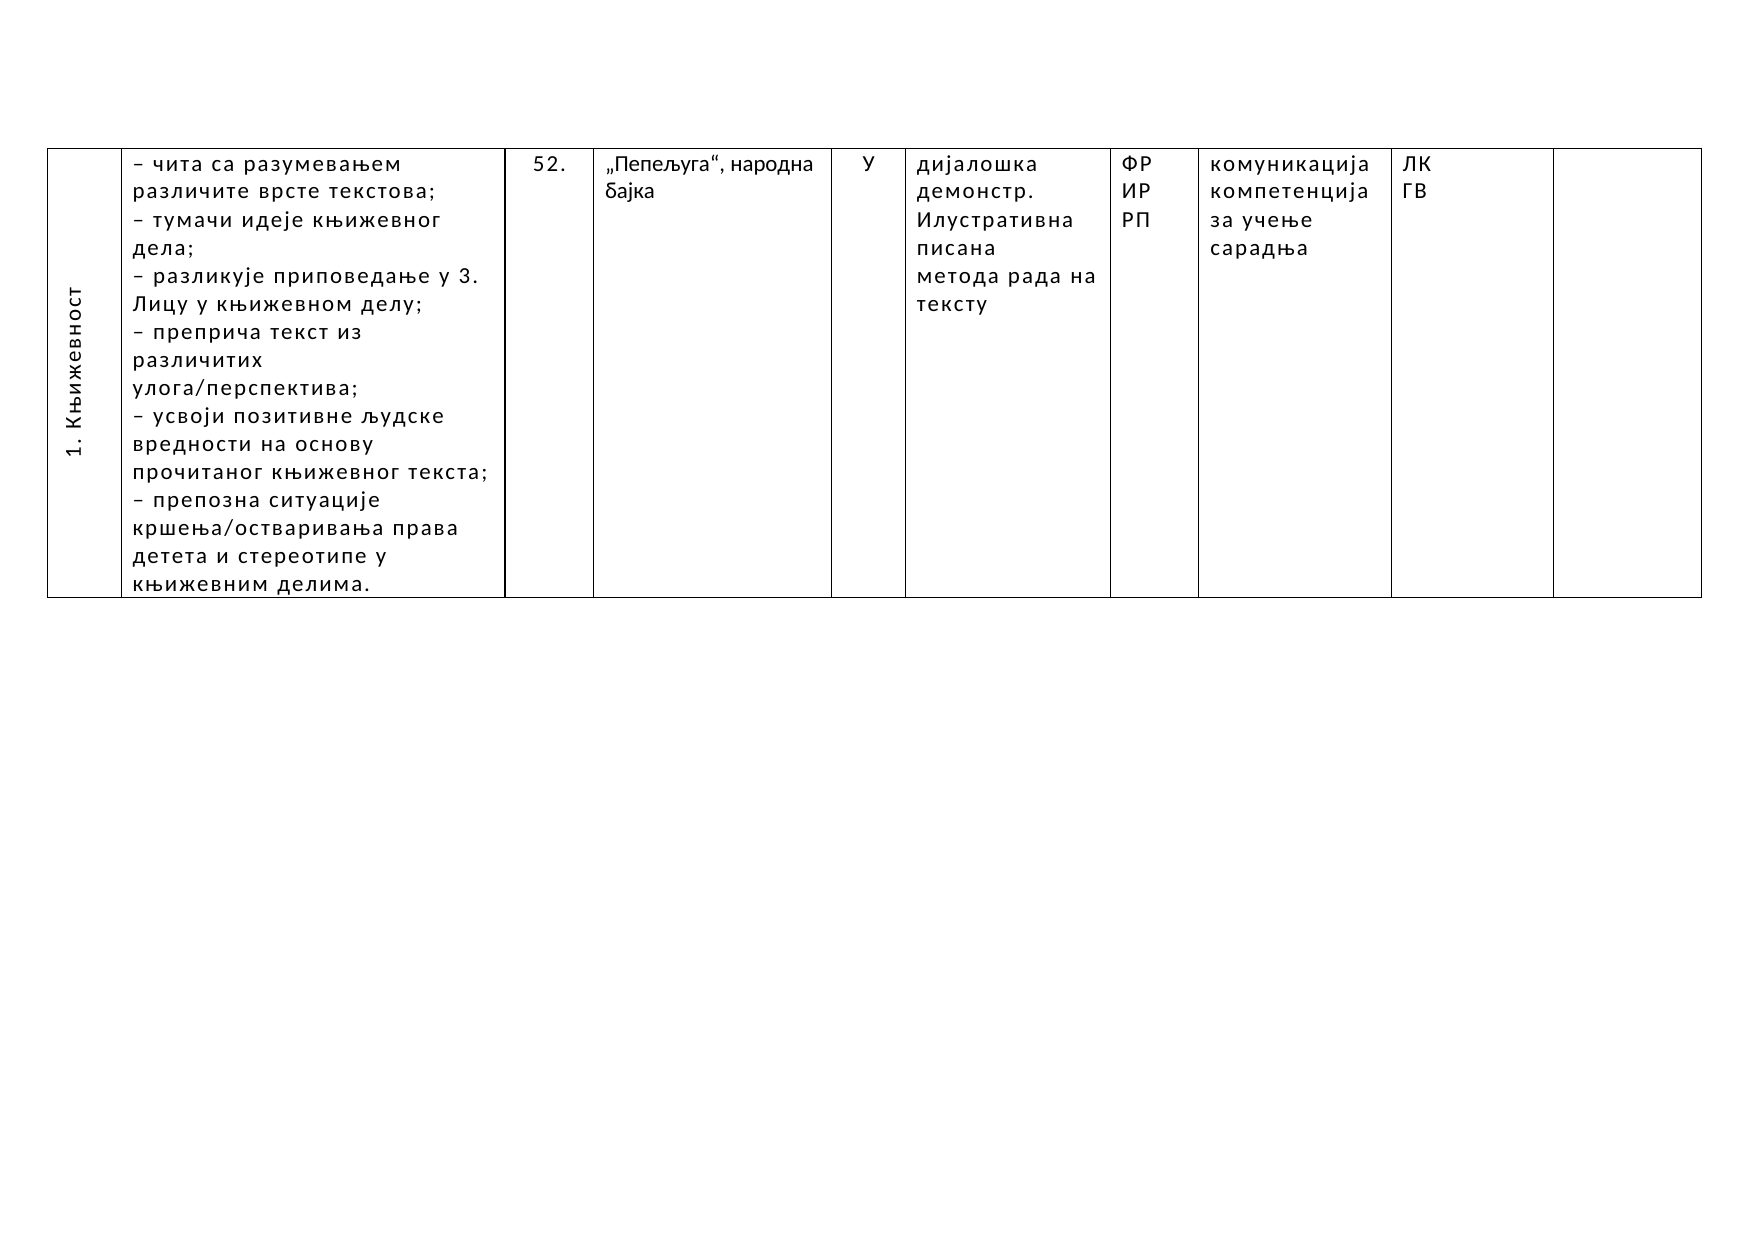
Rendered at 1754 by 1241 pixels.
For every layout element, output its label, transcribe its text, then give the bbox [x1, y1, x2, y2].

table_cell 1. Књижевност [48, 149, 121, 597]
table_cell [1554, 149, 1701, 597]
table_cell „Пепељуга“, народна бајка [594, 149, 831, 597]
table_cell 52. [506, 149, 593, 597]
table_cell ЛК ГВ [1392, 149, 1553, 597]
table_cell ФР ИР РП [1111, 149, 1198, 597]
table_cell комуникација компетенција за учење сарадња [1199, 149, 1391, 597]
table_cell – чита са разумевањем различите врсте текстова; – тумачи идеје књижевног дела; – разликује приповедање у 3. Лицу у књижевном делу; – преприча текст из различитих улога/перспектива; – усвоји позитивне људске вредности на основу прочитаног књижевног текста; – препозна ситуације кршења/остваривања права детета и стереотипе у књижевним делима. [122, 149, 504, 597]
table_cell У [832, 149, 905, 597]
table_cell дијалошка демонстр. Илустративна писана метода рада на тексту [906, 149, 1110, 597]
